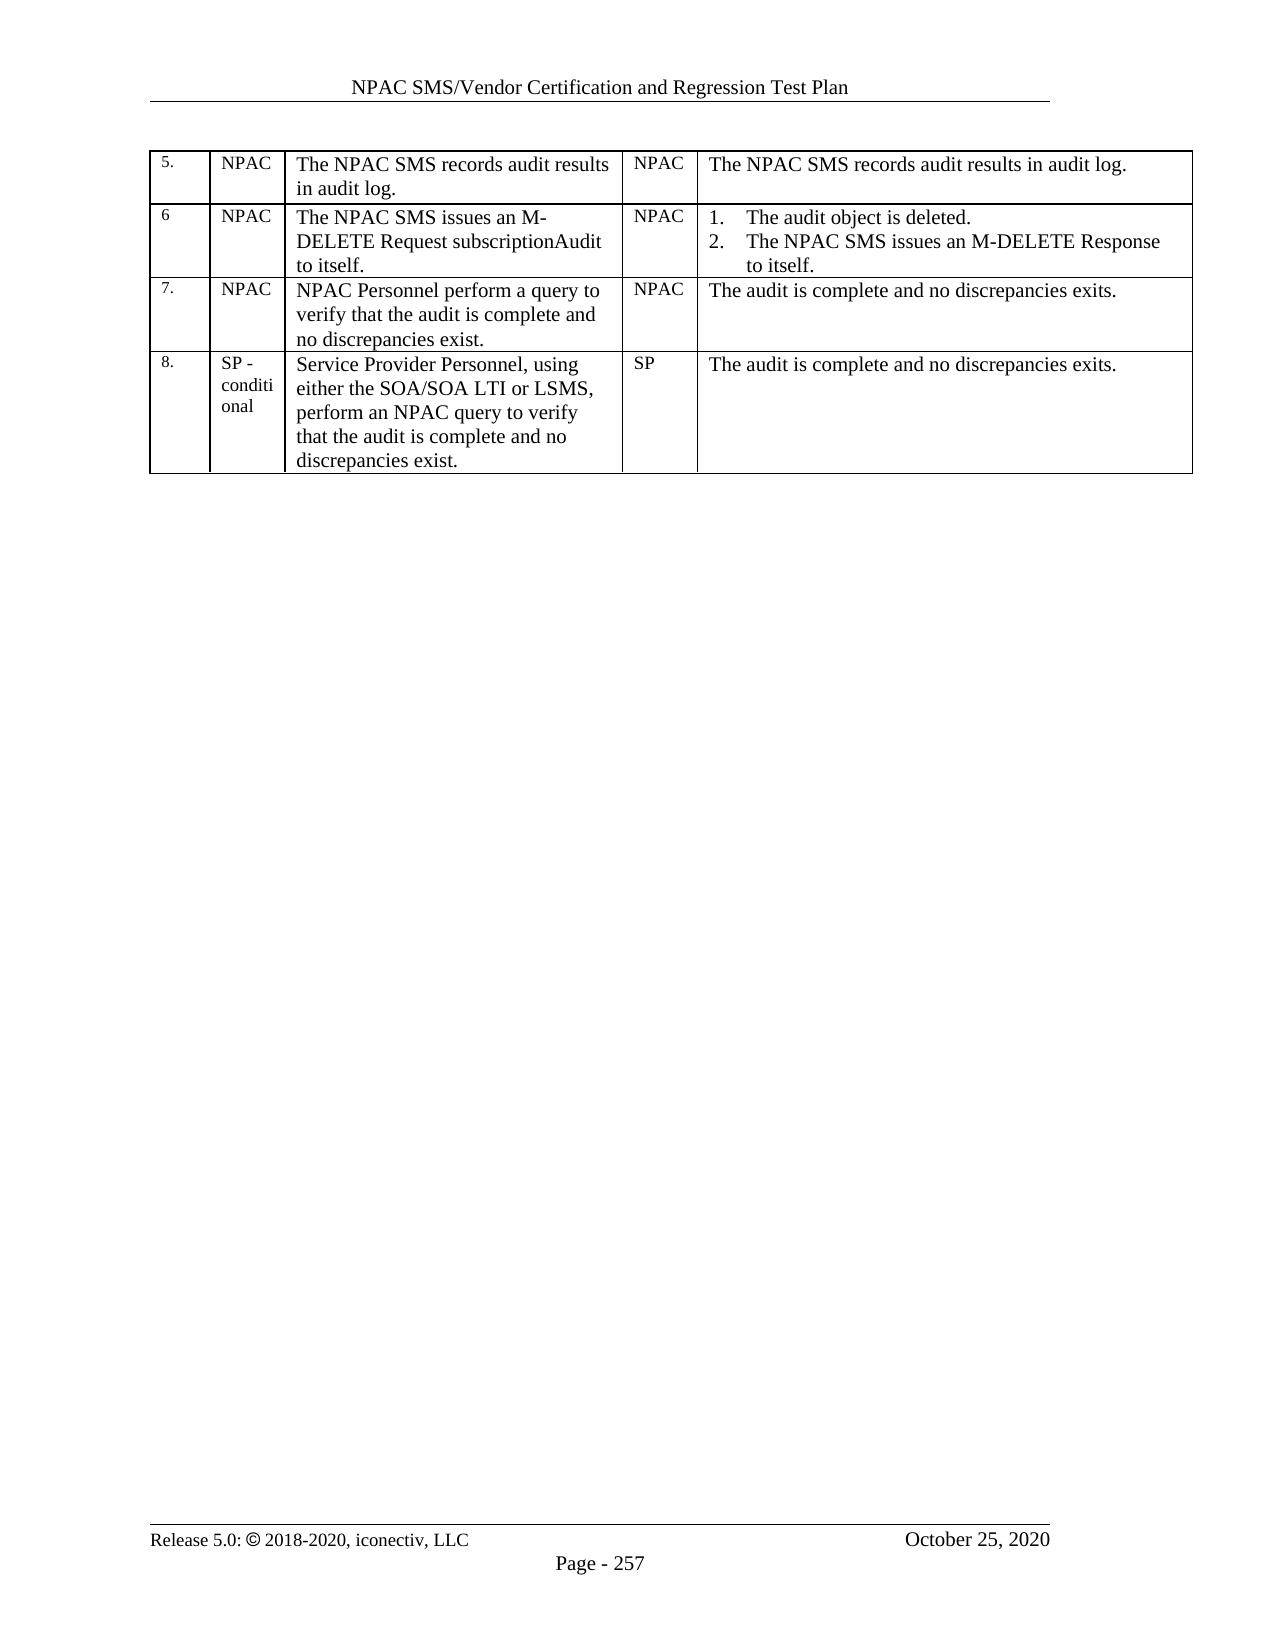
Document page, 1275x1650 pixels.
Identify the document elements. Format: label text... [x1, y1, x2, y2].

table_cell 6 [151, 205, 209, 277]
table_cell The NPAC SMS records audit results in audit log. [698, 152, 1192, 203]
table_cell NPAC [211, 152, 284, 203]
table_cell The NPAC SMS issues an M-DELETE Request subscriptionAudit to itself. [286, 205, 622, 277]
table_cell Service Provider Personnel, using either the SOA/SOA LTI or LSMS, perform an NPAC query to verify that the audit is complete and no discrepancies exist. [286, 352, 622, 472]
table_cell NPAC [623, 152, 697, 203]
table_cell The audit is complete and no discrepancies exits. [698, 278, 1192, 351]
table_cell The audit object is deleted. The NPAC SMS issues an M-DELETE Response to itself. [698, 205, 1192, 277]
table_cell SP - conditional [211, 352, 284, 472]
table_cell NPAC [623, 205, 697, 277]
table_cell NPAC [211, 205, 284, 277]
table_cell The NPAC SMS records audit results in audit log. [286, 152, 622, 203]
table_cell The audit is complete and no discrepancies exits. [698, 352, 1192, 472]
table_cell SP [623, 352, 697, 472]
table_cell NPAC [623, 278, 697, 351]
table_cell 7. [151, 278, 209, 351]
table_cell 8. [151, 352, 209, 472]
table_cell 5. [151, 152, 209, 203]
table_cell NPAC Personnel perform a query to verify that the audit is complete and no discrepancies exist. [286, 278, 622, 351]
table_cell NPAC [211, 278, 284, 351]
